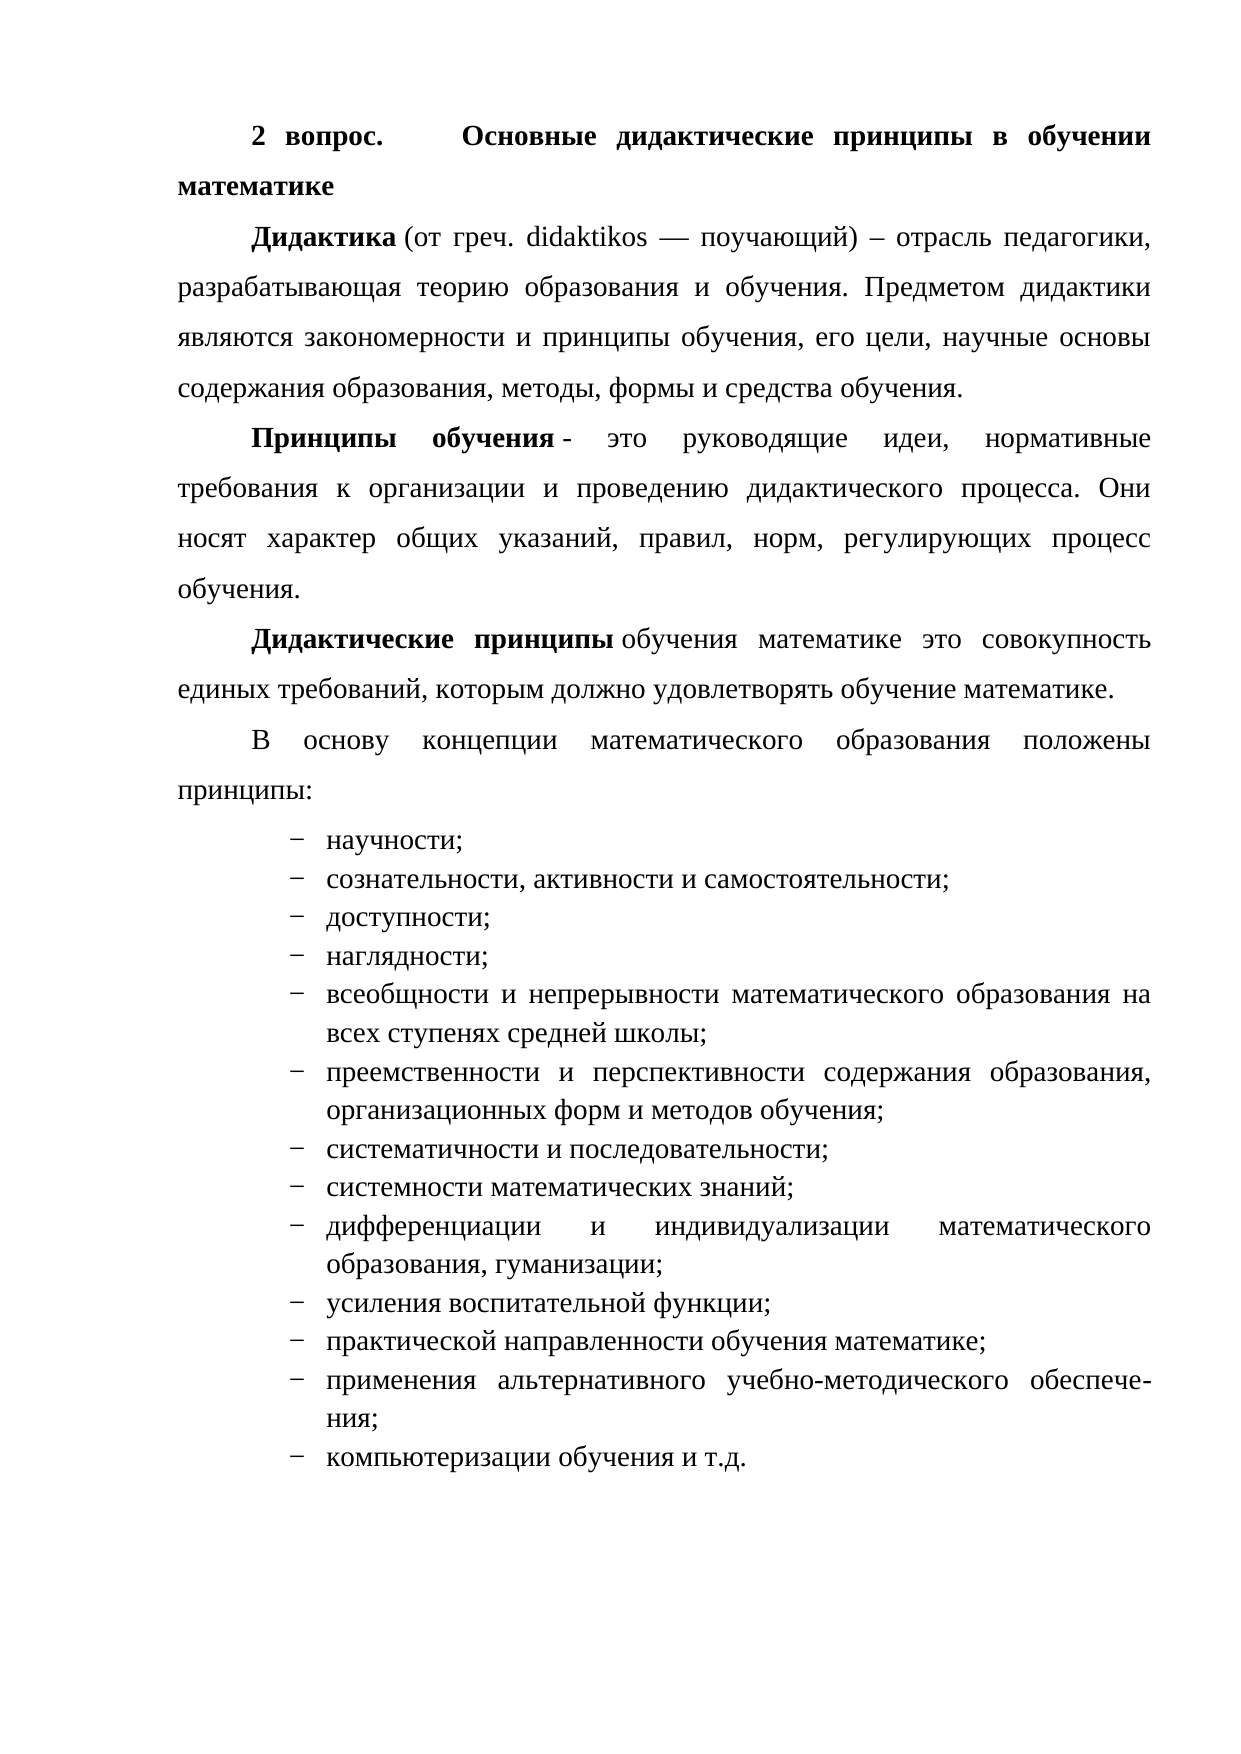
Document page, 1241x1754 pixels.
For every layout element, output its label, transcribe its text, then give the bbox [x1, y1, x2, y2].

text Принципы обучения - это руководящие идеи, нормативные требования к организации и проведению дидактического процесса. Они носят характер общих указаний, правил, норм, peгулирующих процесс обучения. [177, 420, 1152, 604]
list преемственности и перспективности содержания образования, организационных форм и методов обучения; [288, 1054, 1152, 1126]
list усиления воспитательной функции; [288, 1285, 1152, 1318]
text Дидактика (от греч. didaktikos — поучающий) – отрасль педагогики, разрабатывающая теорию образования и обучения. Предметом дидактики являются закономерности и принципы обучения, его цели, научные основы содержания образования, методы, формы и средства обучения. [177, 219, 1152, 403]
text В основу концепции математического образования положены принципы: [177, 722, 1152, 806]
text 2 вопрос. Основные дидактические принципы в обучении математике [177, 118, 1152, 202]
list научности; [288, 822, 1152, 856]
list всеобщности и непрерывности математического образования на всех ступенях средней школы; [288, 977, 1152, 1049]
list доступности; [288, 899, 1152, 933]
list практической направленности обучения математике; [288, 1323, 1152, 1357]
list системности математических знаний; [288, 1169, 1152, 1203]
list применения альтернативного учебно-методического обеспечения; [288, 1362, 1152, 1434]
list дифференциации и индивидуализации математического образования, гуманизации; [288, 1208, 1152, 1280]
list сознательности, активности и самостоятельности; [288, 861, 1152, 894]
list систематичности и последовательности; [288, 1131, 1152, 1164]
list компьютеризации обучения и т.д. [288, 1439, 1152, 1473]
text Дидактические принципы обучения математике это совокупность единых требований, которым должно удовлетворять обучение математике. [177, 621, 1152, 705]
list наглядности; [288, 938, 1152, 972]
